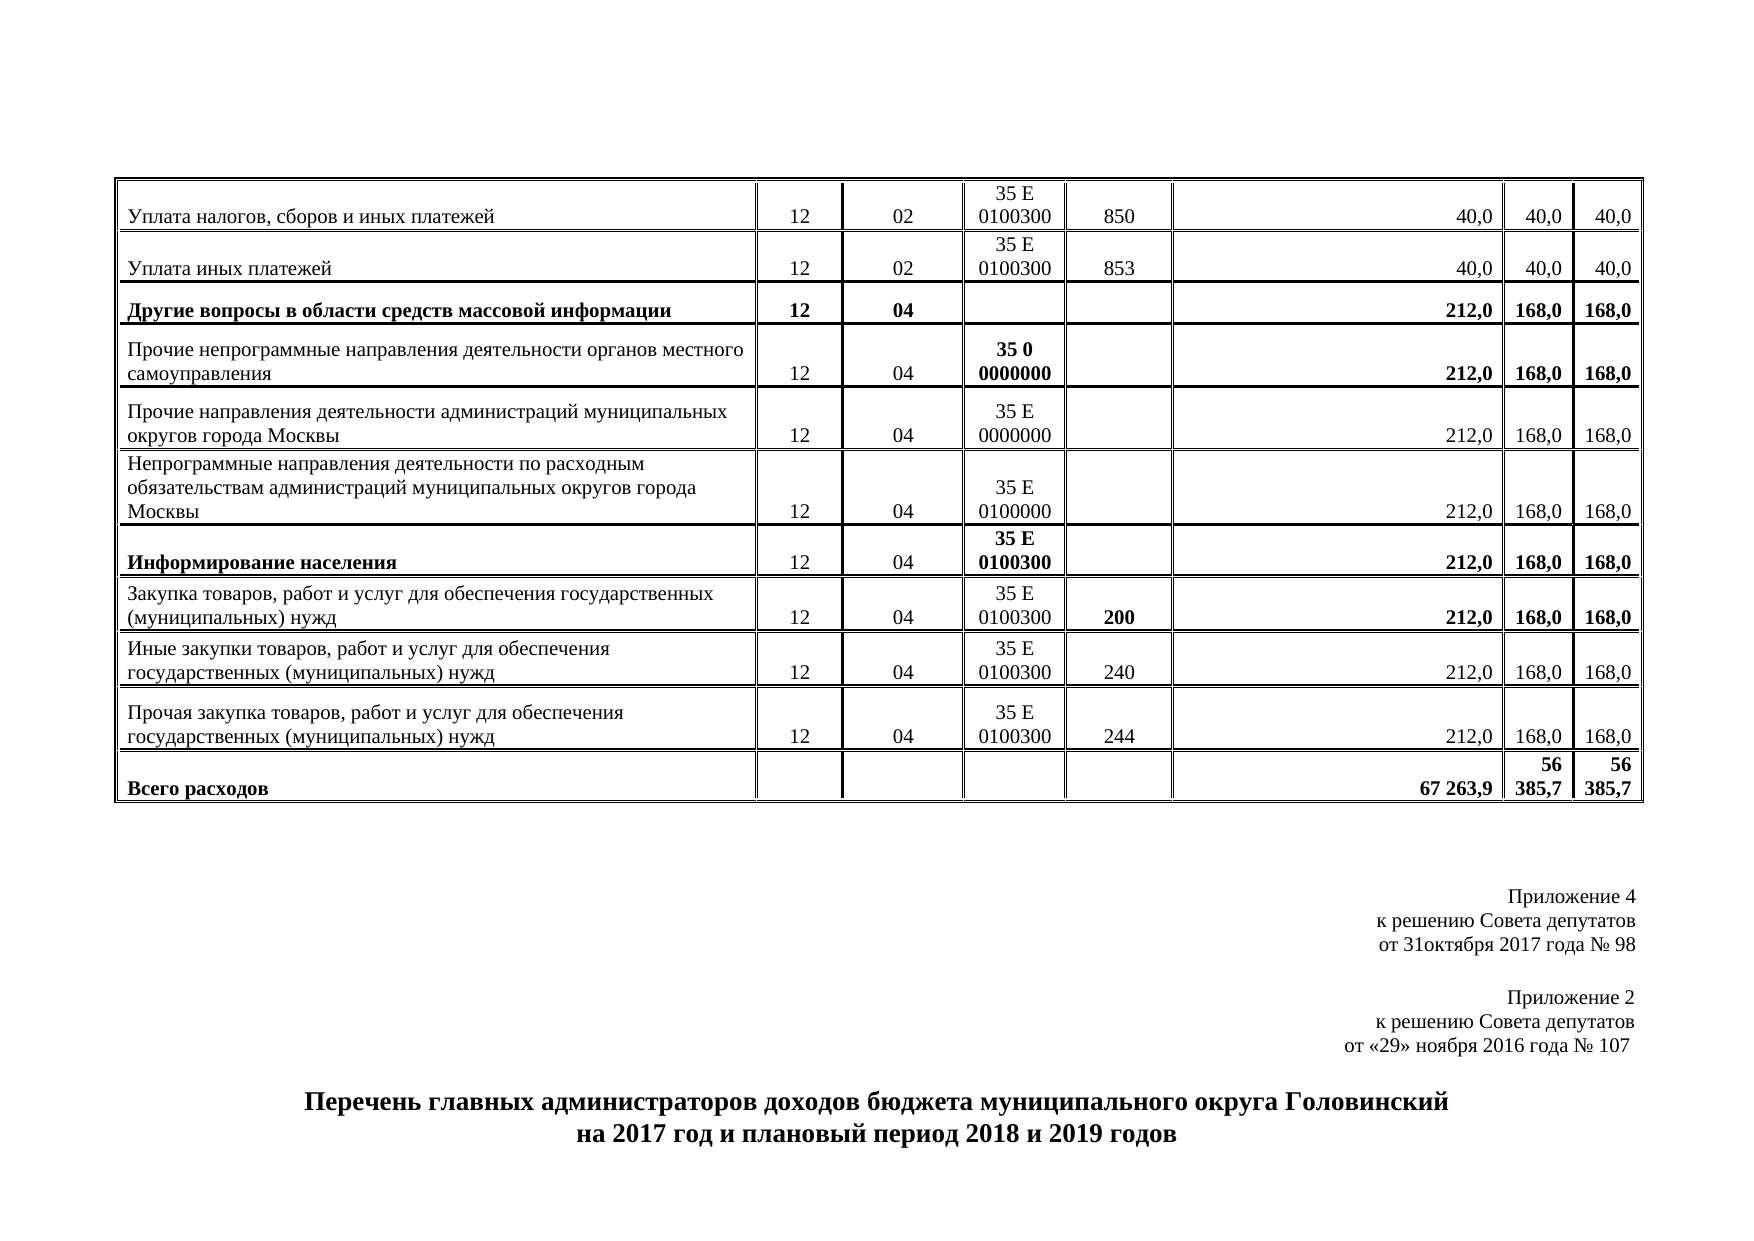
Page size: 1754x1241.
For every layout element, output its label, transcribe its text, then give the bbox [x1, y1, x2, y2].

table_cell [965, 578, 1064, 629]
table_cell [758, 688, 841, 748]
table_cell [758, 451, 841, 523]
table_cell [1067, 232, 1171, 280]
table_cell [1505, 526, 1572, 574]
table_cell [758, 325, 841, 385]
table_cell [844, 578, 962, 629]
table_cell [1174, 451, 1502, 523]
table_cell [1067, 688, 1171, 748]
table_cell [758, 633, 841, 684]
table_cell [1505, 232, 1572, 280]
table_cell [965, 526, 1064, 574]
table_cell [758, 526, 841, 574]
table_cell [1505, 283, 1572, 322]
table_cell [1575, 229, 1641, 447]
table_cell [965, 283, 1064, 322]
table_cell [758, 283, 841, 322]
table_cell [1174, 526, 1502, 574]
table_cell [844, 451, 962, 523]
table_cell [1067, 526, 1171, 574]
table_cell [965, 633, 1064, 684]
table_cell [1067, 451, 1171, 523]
text Приложение 4 [118, 884, 1636, 908]
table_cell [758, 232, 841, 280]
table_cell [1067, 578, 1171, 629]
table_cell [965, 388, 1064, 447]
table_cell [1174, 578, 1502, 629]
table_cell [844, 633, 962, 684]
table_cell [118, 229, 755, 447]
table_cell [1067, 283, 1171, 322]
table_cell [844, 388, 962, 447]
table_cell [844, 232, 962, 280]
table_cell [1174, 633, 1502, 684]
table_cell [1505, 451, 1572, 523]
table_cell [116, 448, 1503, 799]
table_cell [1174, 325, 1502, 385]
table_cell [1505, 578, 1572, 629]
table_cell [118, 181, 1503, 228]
text от 31октября 2017 года № 98 [118, 932, 1636, 956]
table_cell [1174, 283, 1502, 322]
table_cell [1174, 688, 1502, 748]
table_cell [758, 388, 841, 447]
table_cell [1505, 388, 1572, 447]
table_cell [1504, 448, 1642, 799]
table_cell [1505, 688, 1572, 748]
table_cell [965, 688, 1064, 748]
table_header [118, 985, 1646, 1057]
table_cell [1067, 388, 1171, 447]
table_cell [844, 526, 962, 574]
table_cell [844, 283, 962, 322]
text к решению Совета депутатов [118, 908, 1636, 932]
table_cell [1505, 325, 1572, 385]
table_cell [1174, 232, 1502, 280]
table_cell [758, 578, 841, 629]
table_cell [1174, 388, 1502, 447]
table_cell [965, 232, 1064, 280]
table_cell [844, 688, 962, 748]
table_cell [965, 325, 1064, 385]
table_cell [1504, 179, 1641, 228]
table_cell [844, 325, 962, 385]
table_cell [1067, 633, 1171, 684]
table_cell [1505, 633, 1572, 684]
text на 2017 год и плановый период 2018 и 2019 годов [118, 1117, 1636, 1148]
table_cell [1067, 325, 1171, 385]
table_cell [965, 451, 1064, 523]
text Перечень главных администраторов доходов бюджета муниципального округа Головинский [118, 1086, 1636, 1117]
